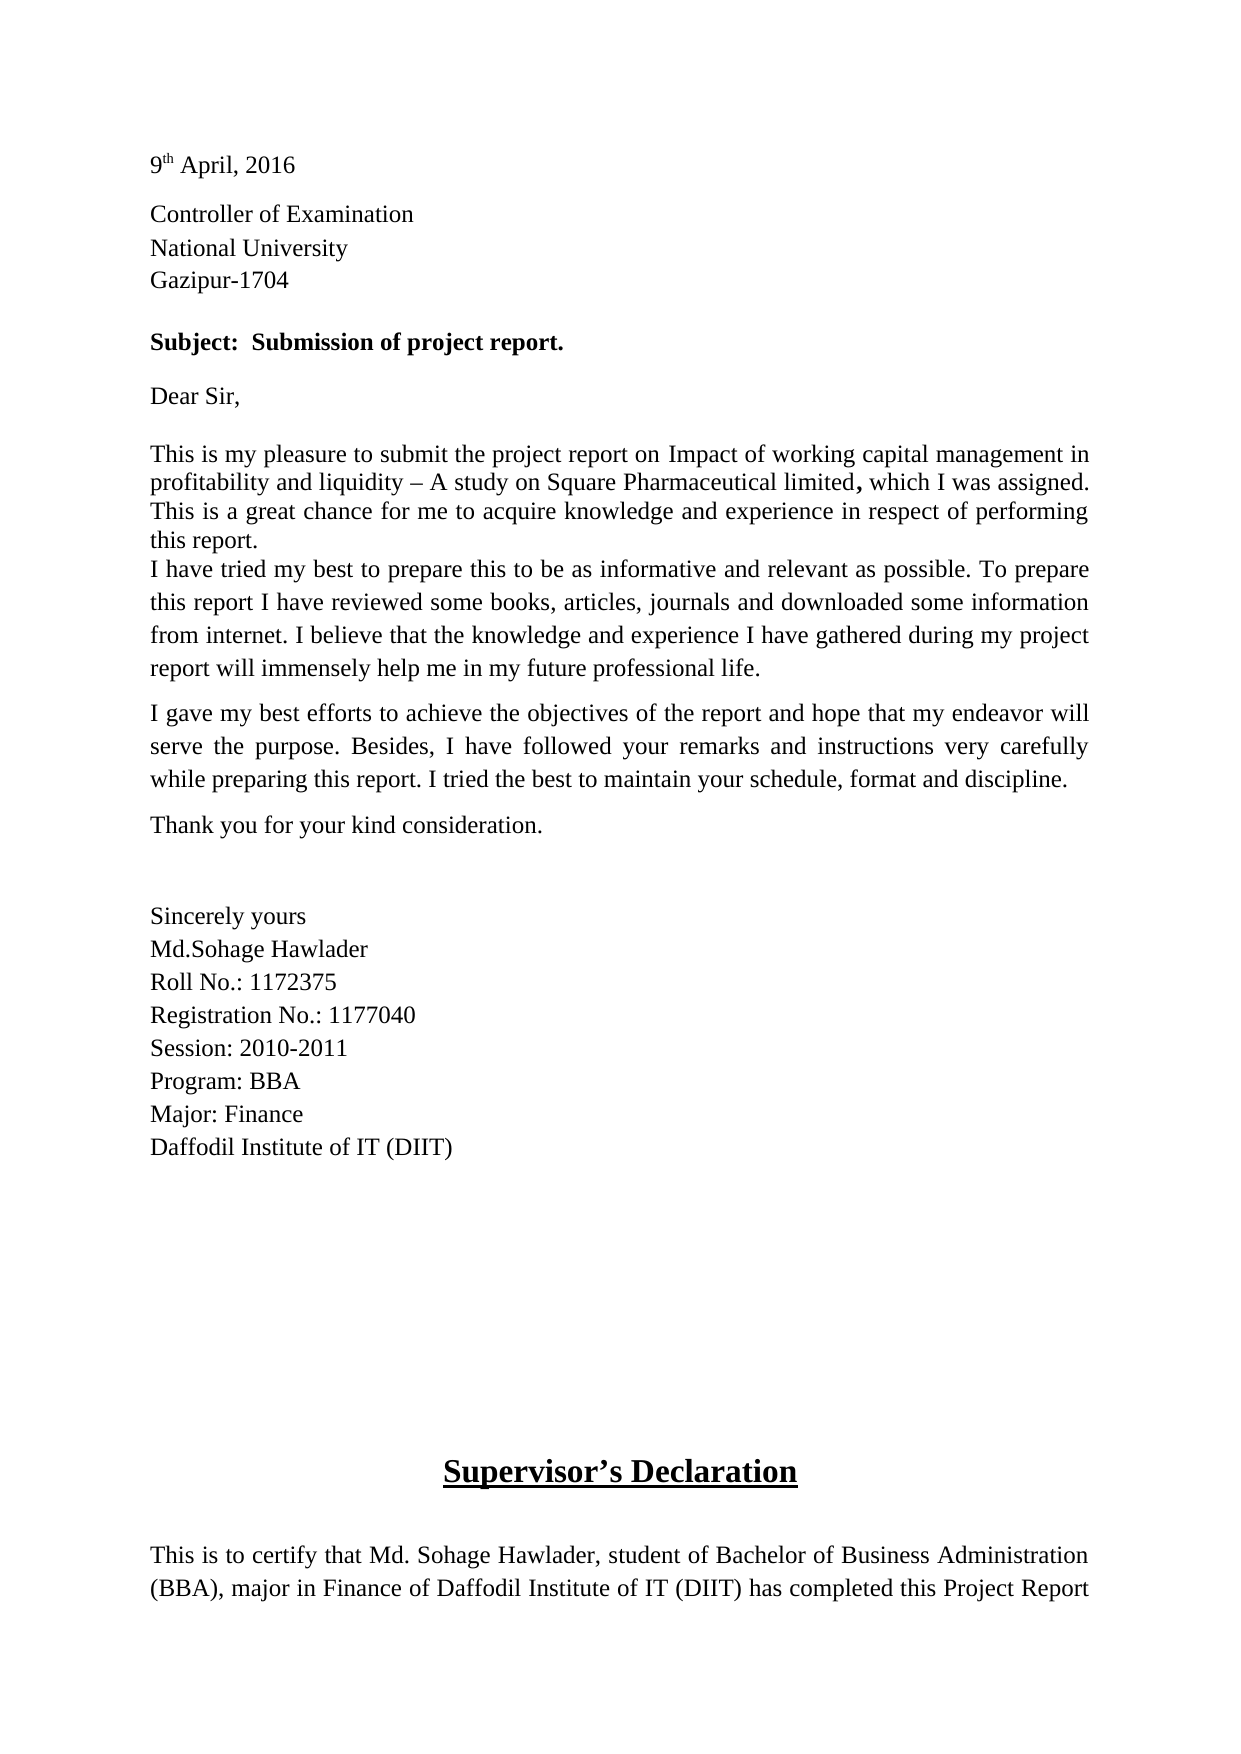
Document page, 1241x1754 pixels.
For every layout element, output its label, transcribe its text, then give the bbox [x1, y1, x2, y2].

text I have tried my best to prepare this to be as informative and relevant as possible. To prepare this report I have reviewed some books, articles, journals and downloaded some information from internet. I believe that the knowledge and experience I have gathered during my project report will immensely help me in my future professional life. [150, 554, 1090, 682]
text Session: 2010-2011 [150, 1033, 1090, 1062]
text Supervisor’s Declaration [150, 1452, 1090, 1490]
text Program: BBA [150, 1066, 1090, 1095]
text I gave my best efforts to achieve the objectives of the report and hope that my endeavor will serve the purpose. Besides, I have followed your remarks and instructions very carefully while preparing this report. I tried the best to maintain your schedule, format and discipline. [150, 698, 1090, 793]
text 9th April, 2016 [150, 150, 1090, 179]
text Gazipur-1704 [150, 266, 1090, 294]
text Dear Sir, [150, 381, 1090, 410]
text Daffodil Institute of IT (DIIT) [150, 1132, 1090, 1161]
text Md.Sohage Hawlader [150, 934, 1090, 963]
text Major: Finance [150, 1099, 1090, 1128]
text Registration No.: 1177040 [150, 1000, 1090, 1029]
text Roll No.: 1172375 [150, 967, 1090, 996]
text National University [150, 233, 1090, 261]
text Thank you for your kind consideration. [150, 810, 1090, 839]
text Subject: Submission of project report. [150, 327, 1090, 356]
text Controller of Examination [150, 199, 1090, 228]
text Sincerely yours [150, 901, 1090, 930]
text This is my pleasure to submit the project report on Impact of working capital management in profitability and liquidity – A study on Square Pharmaceutical limited, which I was assigned. This is a great chance for me to acquire knowledge and experience in respect of performing this report. [150, 439, 1090, 554]
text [150, 1540, 1090, 1601]
